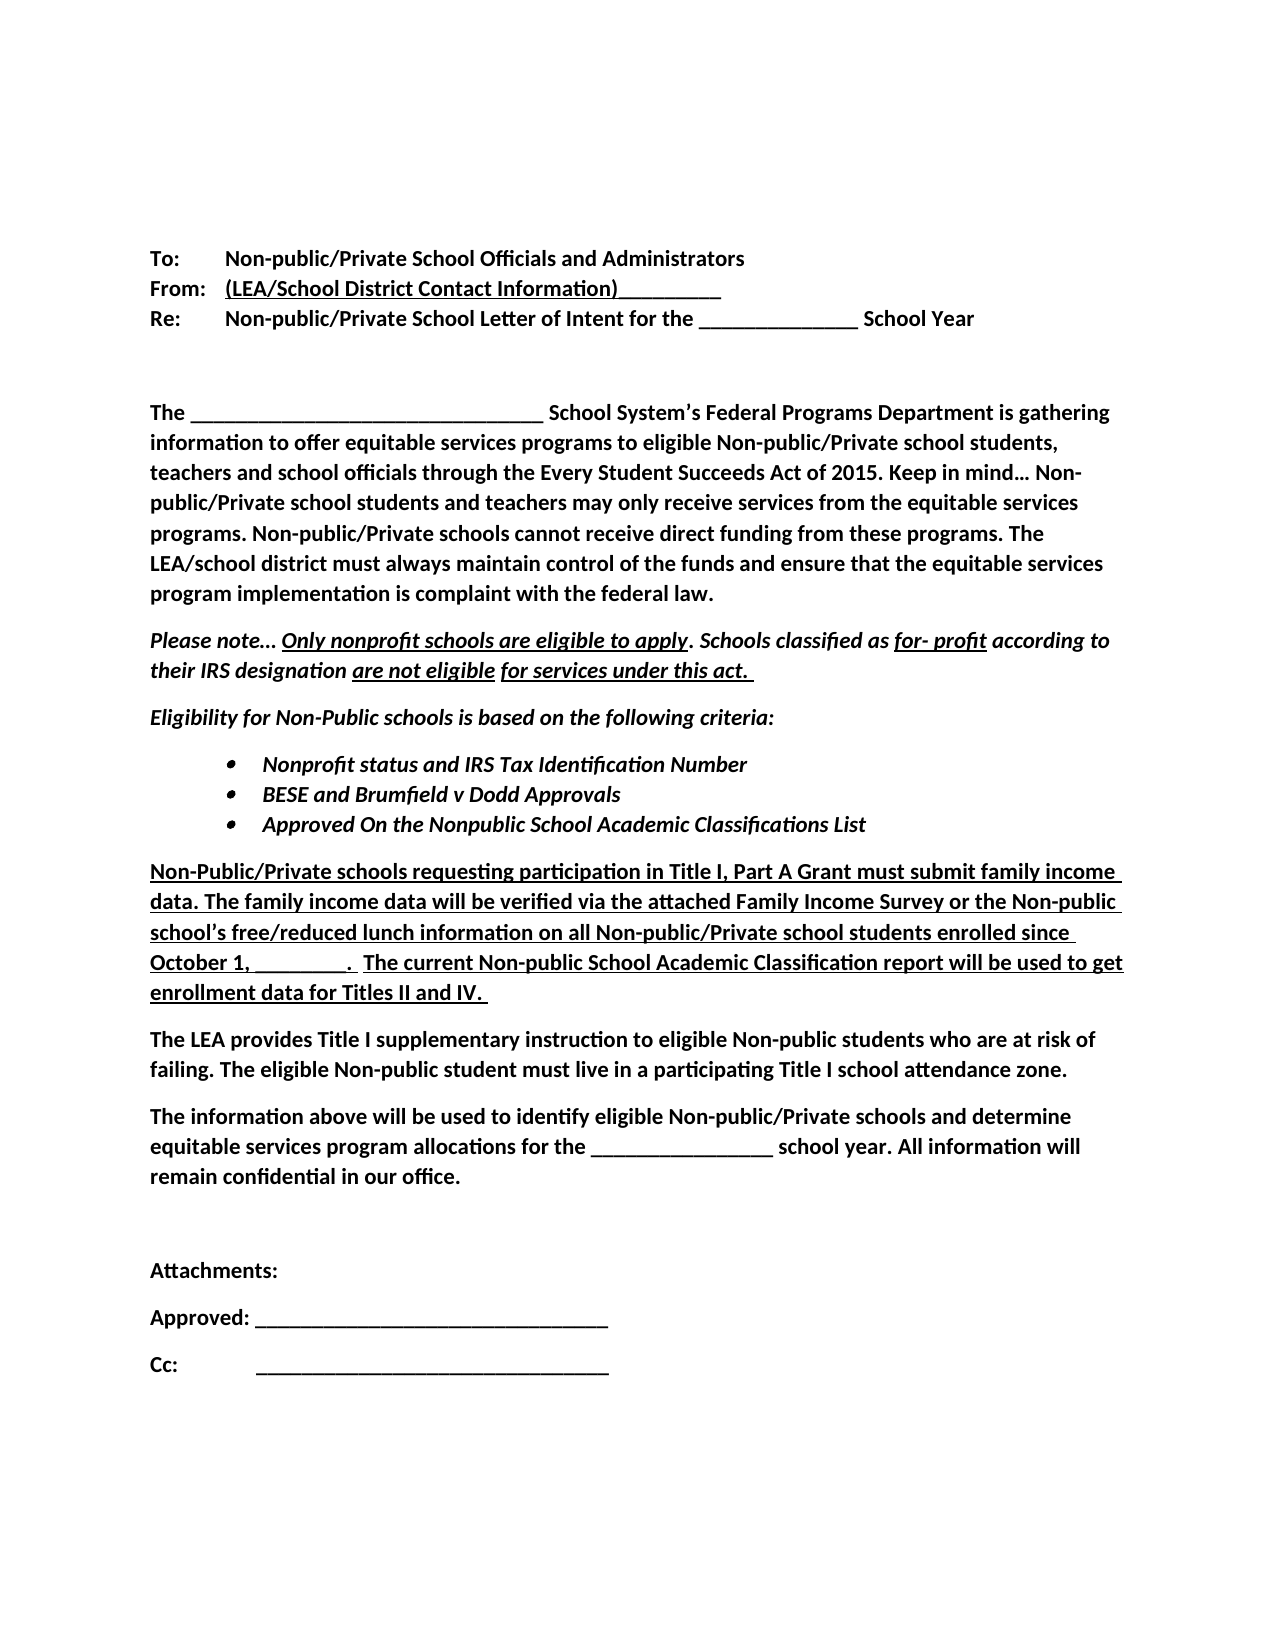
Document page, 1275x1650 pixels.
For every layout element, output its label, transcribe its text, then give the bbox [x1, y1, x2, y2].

text Re: Non-public/Private School Letter of Intent for the ______________ School Year [150, 304, 1125, 332]
list Approved On the Nonpublic School Academic Classifications List [225, 810, 1125, 838]
text Eligibility for Non-Public schools is based on the following criteria: [150, 703, 1125, 731]
list Nonprofit status and IRS Tax Identification Number [225, 750, 1125, 778]
text To: Non-public/Private School Officials and Administrators [150, 244, 1125, 272]
text The LEA provides Title I supplementary instruction to eligible Non-public students who are at risk of failing. The eligible Non-public student must live in a participating Title I school attendance zone. [150, 1025, 1125, 1083]
text The information above will be used to identify eligible Non-public/Private schools and determine equitable services program allocations for the ________________ school year. All information will remain confidential in our office. [150, 1102, 1125, 1191]
text Attachments: [150, 1256, 1125, 1284]
text Cc: _______________________________ [150, 1350, 1125, 1378]
text The _______________________________ School System’s Federal Programs Department is gathering information to offer equitable services programs to eligible Non-public/Private school students, teachers and school officials through the Every Student Succeeds Act of 2015. Keep in mind… Non-public/Private school students and teachers may only receive services from the equitable services programs. Non-public/Private schools cannot receive direct funding from these programs. The LEA/school district must always maintain control of the funds and ensure that the equitable services program implementation is complaint with the federal law. [150, 398, 1125, 607]
text Approved: _______________________________ [150, 1303, 1125, 1331]
list BESE and Brumfield v Dodd Approvals [225, 780, 1125, 808]
text Non-Public/Private schools requesting participation in Title I, Part A Grant must submit family income data. The family income data will be verified via the attached Family Income Survey or the Non-public school’s free/reduced lunch information on all Non-public/Private school students enrolled since October 1, ________. The current Non-public School Academic Classification report will be used to get enrollment data for Titles II and IV. [150, 857, 1125, 1006]
text From: (LEA/School District Contact Information)_________ [150, 274, 1125, 302]
text Please note… Only nonprofit schools are eligible to apply. Schools classified as for- profit according to their IRS designation are not eligible for services under this act. [150, 626, 1125, 684]
